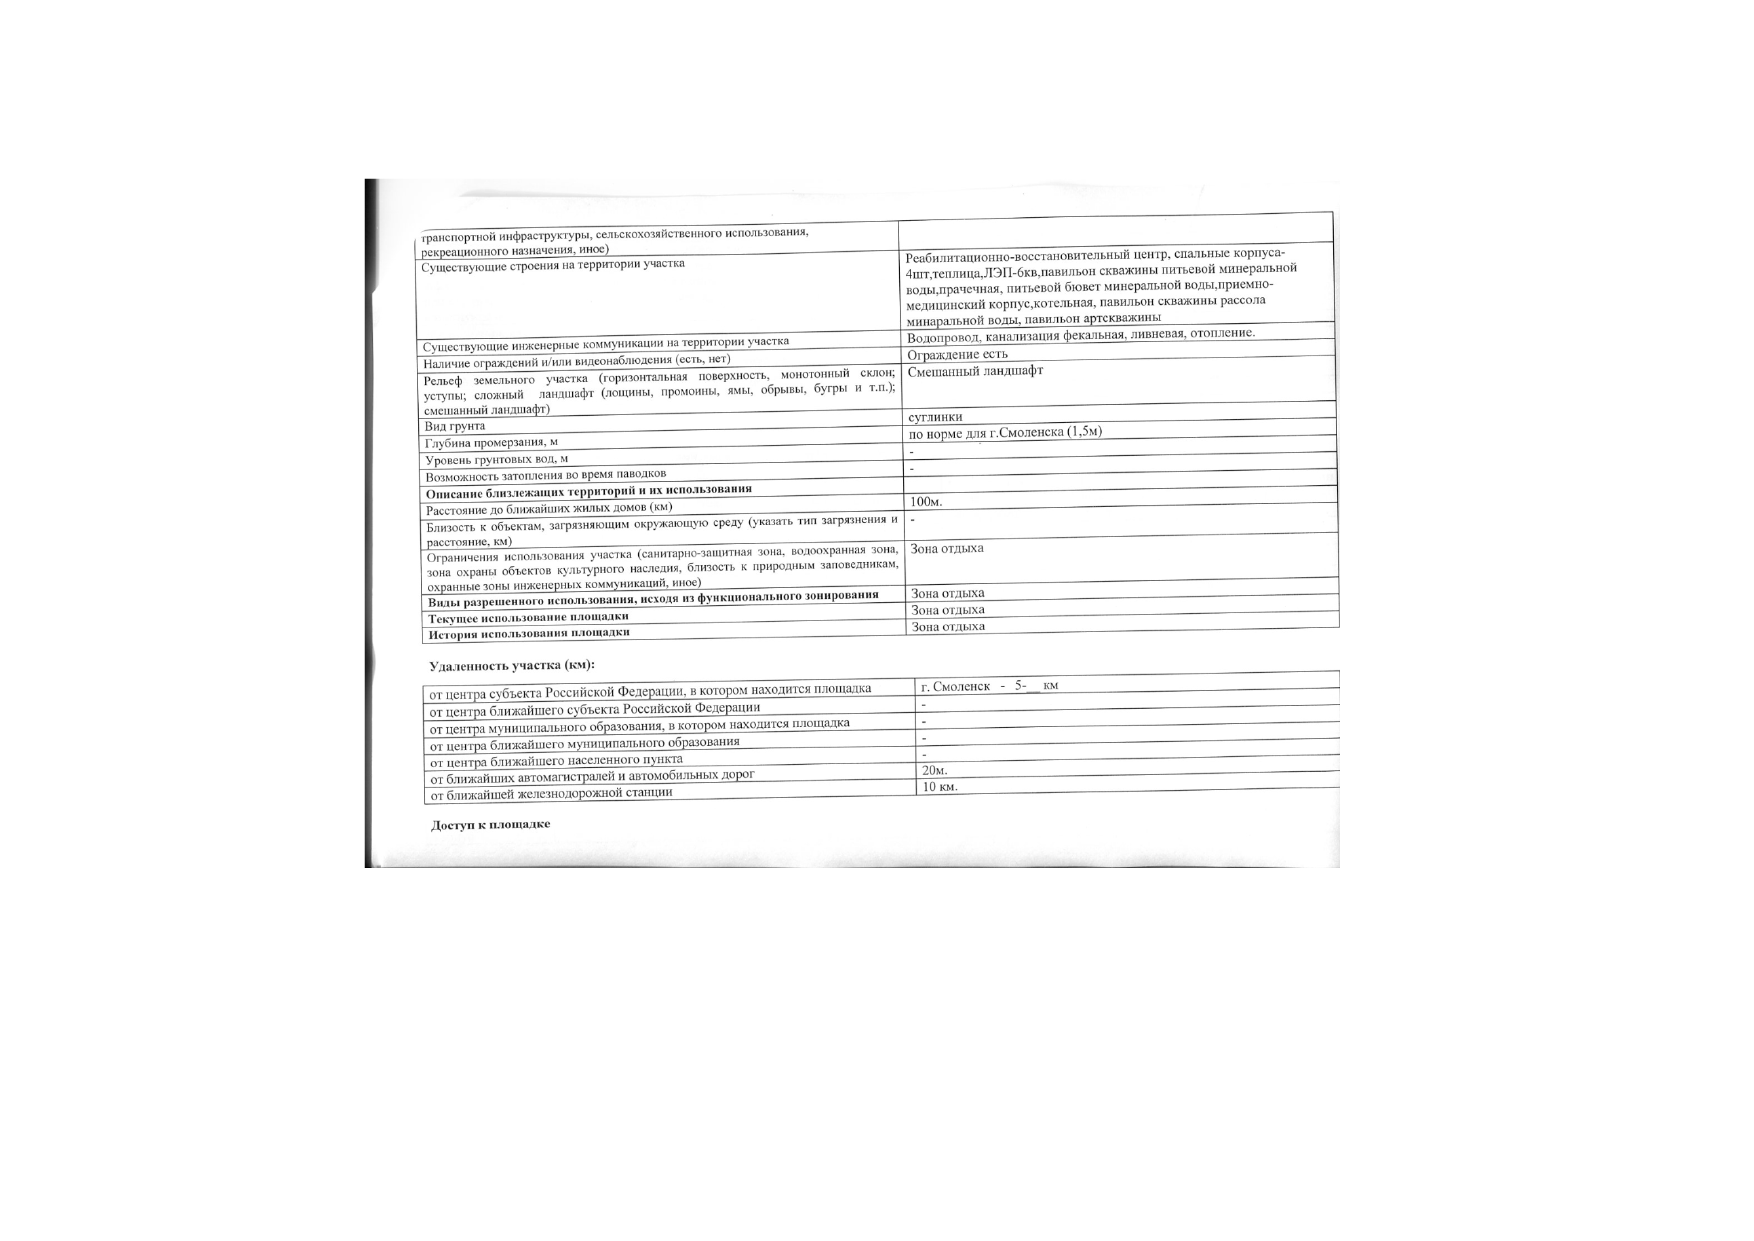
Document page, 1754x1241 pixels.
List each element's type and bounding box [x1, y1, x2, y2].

picture [366, 179, 1339, 867]
